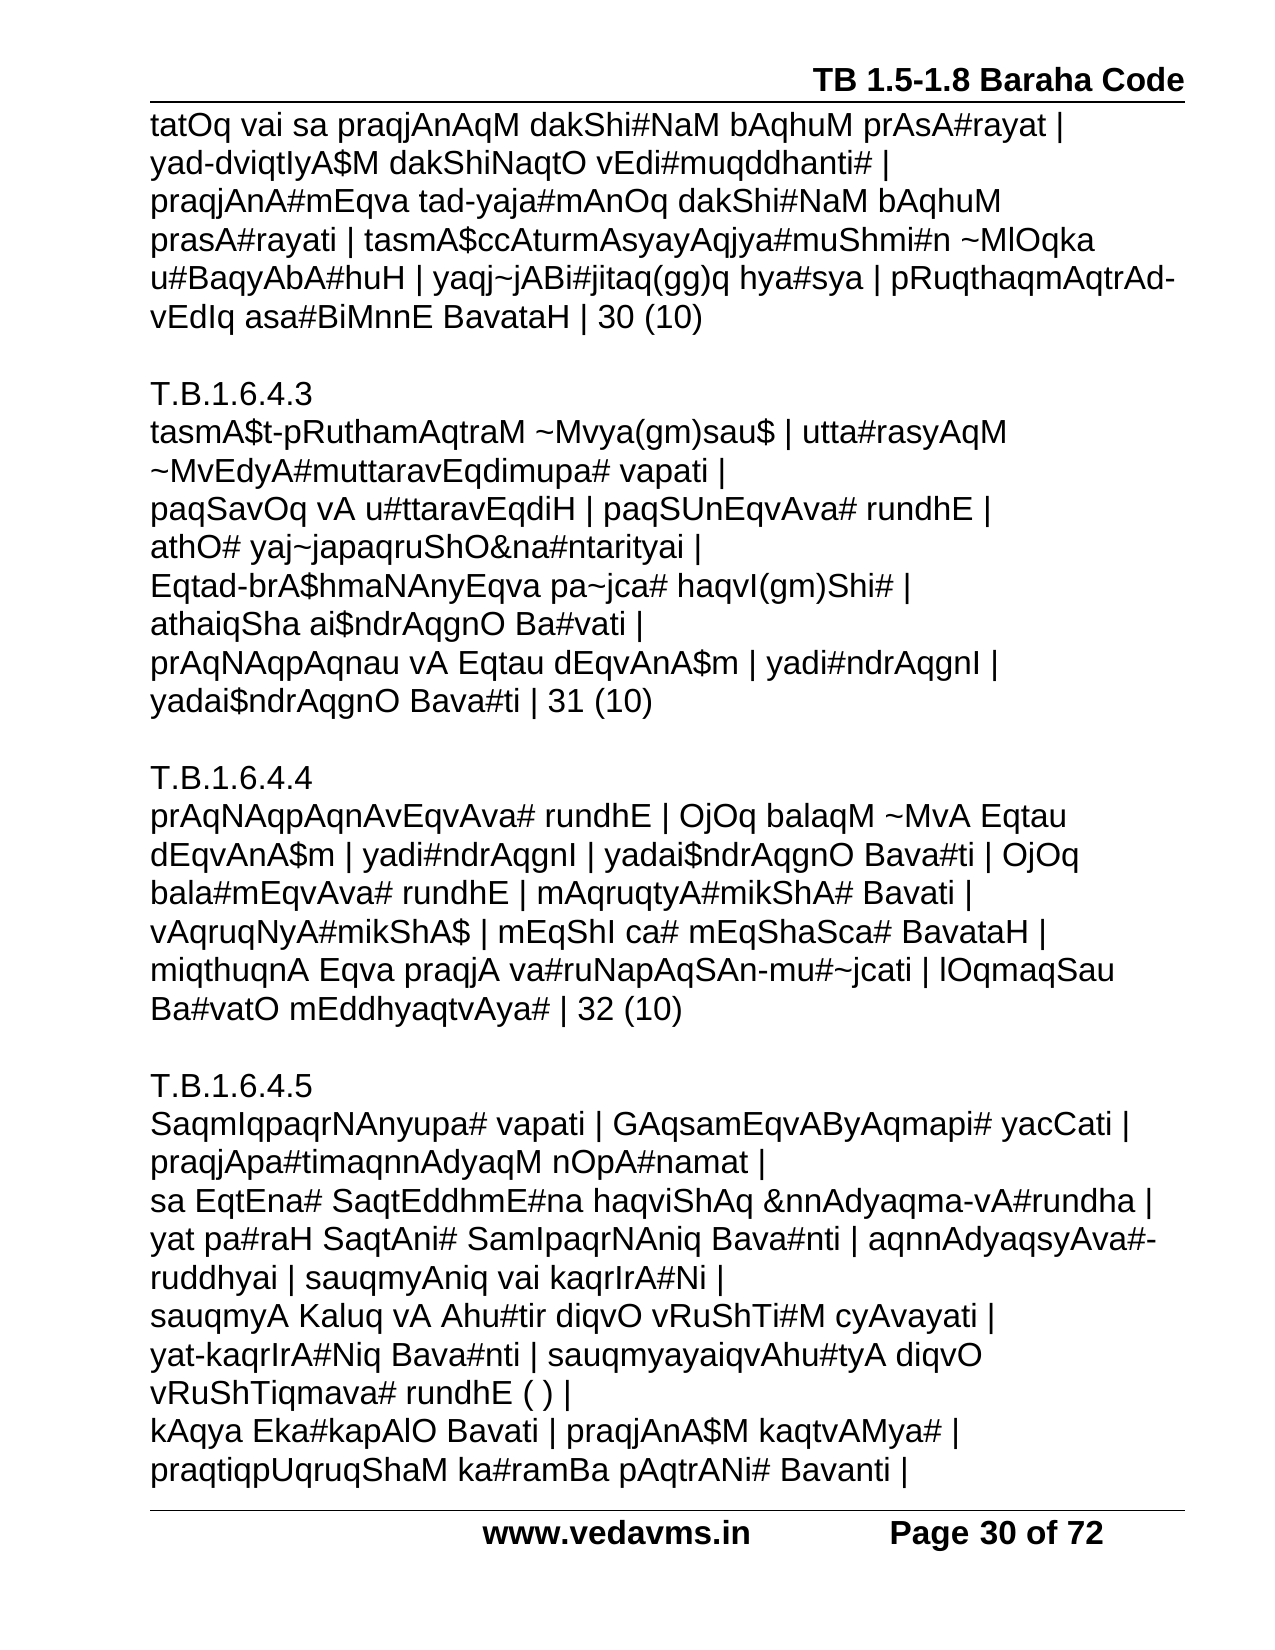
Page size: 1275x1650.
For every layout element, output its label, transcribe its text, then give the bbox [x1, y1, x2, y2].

text miqthuqnA Eqva praqjA va#ruNapAqSAn-mu#~jcati | lOqmaqSau Ba#vatO mEddhyaqtvAya# | 32 (10) [150, 950, 1185, 1027]
text sauqmyA Kaluq vA Ahu#tir diqvO vRuShTi#M cyAvayati | [150, 1296, 1185, 1335]
text sa EqtEna# SaqtEddhmE#na haqviShAq &nnAdyaqma-vA#rundha | [150, 1181, 1185, 1219]
text yad-dviqtIyA$M dakShiNaqtO vEdi#muqddhanti# | [150, 143, 1185, 182]
text yat-kaqrIrA#Niq Bava#nti | sauqmyayaiqvAhu#tyA diqvO vRuShTiqmava# rundhE ( ) | [150, 1335, 1185, 1412]
text yat pa#raH SaqtAni# SamIpaqrNAniq Bava#nti | aqnnAdyaqsyAva#-ruddhyai | sauqmyAniq vai kaqrIrA#Ni | [150, 1219, 1185, 1296]
text vAqruqNyA#mikShA$ | mEqShI ca# mEqShaSca# BavataH | [150, 912, 1185, 950]
text praqtiqpUqruqShaM ka#ramBa pAqtrANi# Bavanti | [150, 1450, 1185, 1488]
text prAqNAqpAqnAvEqvAva# rundhE | OjOq balaqM ~MvA Eqtau dEqvAnA$m | yadi#ndrAqgnI | yadai$ndrAqgnO Bava#ti | OjOq bala#mEqvAva# rundhE | mAqruqtyA#mikShA# Bavati | [150, 797, 1185, 912]
text T.B.1.6.4.4 [150, 758, 1185, 797]
text praqjAnA#mEqva tad-yaja#mAnOq dakShi#NaM bAqhuM prasA#rayati | tasmA$ccAturmAsyayAqjya#muShmi#n ~MlOqka u#BaqyAbA#huH | yaqj~jABi#jitaq(gg)q hya#sya | pRuqthaqmAqtrAd-vEdIq asa#BiMnnE BavataH | 30 (10) [150, 182, 1185, 335]
text kAqya Eka#kapAlO Bavati | praqjAnA$M kaqtvAMya# | [150, 1412, 1185, 1450]
text tasmA$t-pRuthamAqtraM ~Mvya(gm)sau$ | utta#rasyAqM ~MvEdyA#muttaravEqdimupa# vapati | [150, 412, 1185, 489]
text yadai$ndrAqgnO Bava#ti | 31 (10) [150, 681, 1185, 720]
text Eqtad-brA$hmaNAnyEqva pa~jca# haqvI(gm)Shi# | athaiqSha ai$ndrAqgnO Ba#vati | [150, 566, 1185, 643]
text tatOq vai sa praqjAnAqM dakShi#NaM bAqhuM prAsA#rayat | [150, 103, 1185, 143]
text paqSavOq vA u#ttaravEqdiH | paqSUnEqvAva# rundhE | athO# yaj~japaqruShO&na#ntarityai | [150, 489, 1185, 566]
text prAqNAqpAqnau vA Eqtau dEqvAnA$m | yadi#ndrAqgnI | [150, 643, 1185, 681]
text T.B.1.6.4.5 [150, 1066, 1185, 1104]
text SaqmIqpaqrNAnyupa# vapati | GAqsamEqvAByAqmapi# yacCati | [150, 1104, 1185, 1142]
text T.B.1.6.4.3 [150, 374, 1185, 412]
text praqjApa#timaqnnAdyaqM nOpA#namat | [150, 1142, 1185, 1181]
